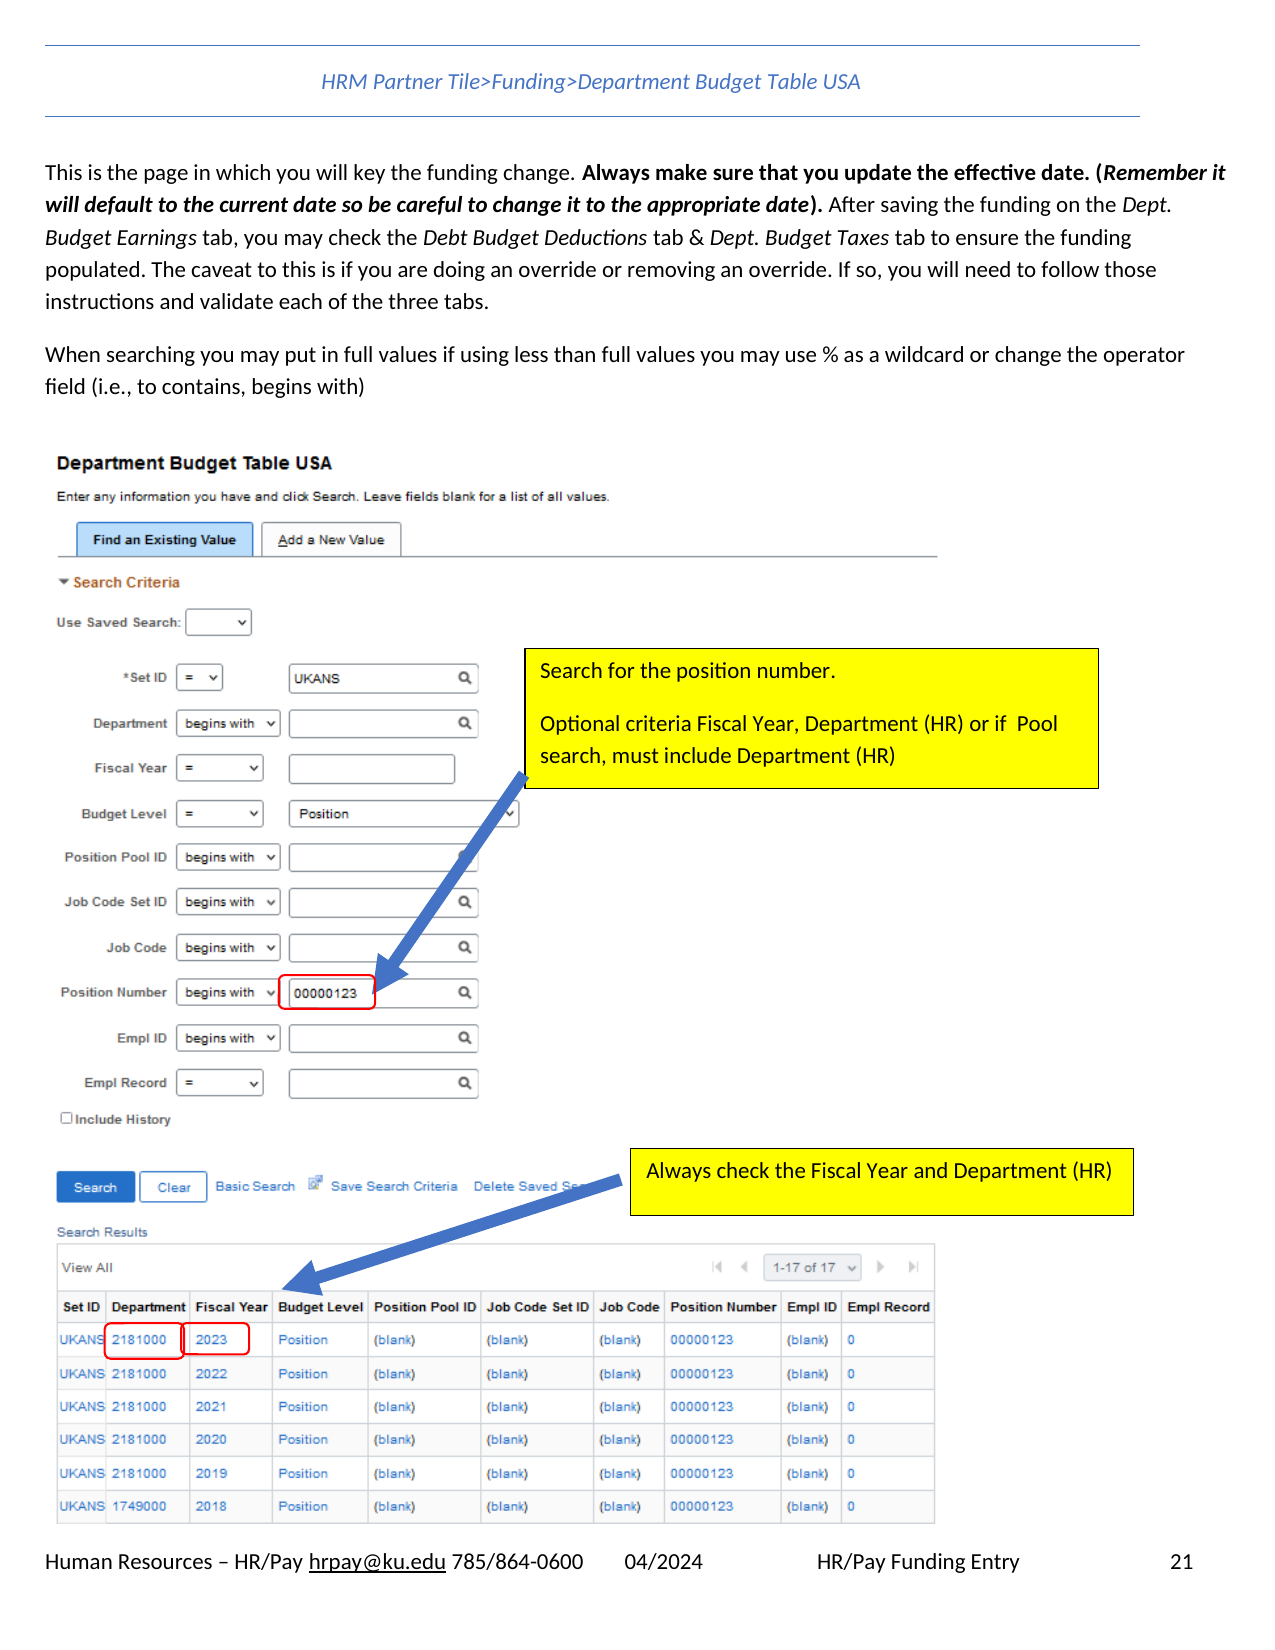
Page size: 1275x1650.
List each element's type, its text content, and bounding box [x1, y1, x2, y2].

picture [45, 425, 938, 1524]
text HRM Partner Tile>Funding>Department Budget Table USA [45, 46, 1140, 116]
text When searching you may put in full values if using less than full values you may use % as a wildcard or change the operator field (i.e., to contains, begins with) [45, 340, 1230, 400]
picture [280, 977, 374, 1007]
text This is the page in which you will key the funding change. Always make sure that you update the effective date. (Remember it will default to the current date so be careful to change it to the appropriate date). After saving the funding on the Dept. Budget Earnings tab, you may check the Debt Budget Deductions tab & Dept. Budget Taxes tab to ensure the funding populated. The caveat to this is if you are doing an override or removing an override. If so, you will need to follow those instructions and validate each of the three tabs. [45, 158, 1230, 315]
